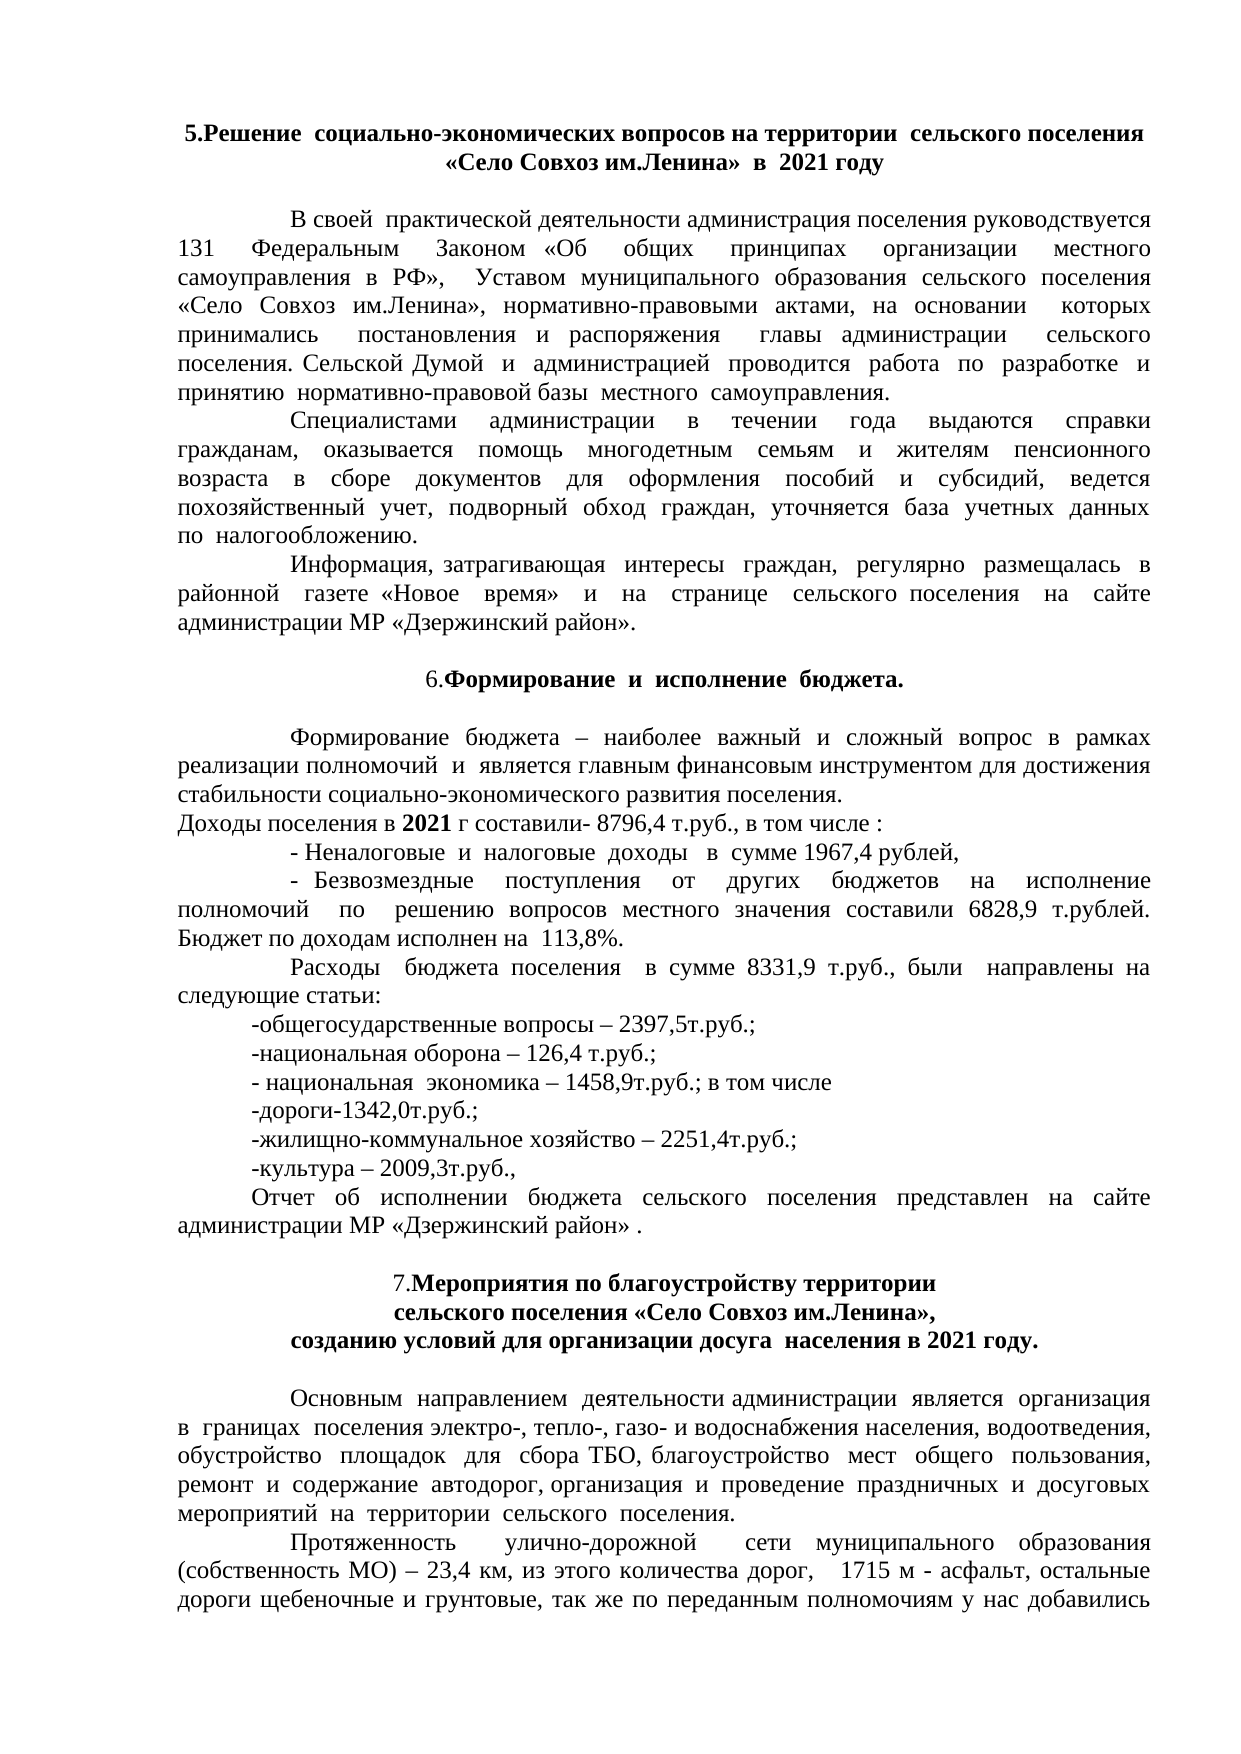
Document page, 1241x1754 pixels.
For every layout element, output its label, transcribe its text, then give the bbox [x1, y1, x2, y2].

text Отчет об исполнении бюджета сельского поселения представлен на сайте администрации МР «Дзержинский район» . [177, 1182, 1152, 1239]
text - национальная экономика – 1458,9т.руб.; в том числе [177, 1067, 1152, 1096]
text - Неналоговые и налоговые доходы в сумме 1967,4 рублей, [177, 837, 1152, 866]
text 5.Решение социально-экономических вопросов на территории сельского поселения «Село Совхоз им.Ленина» в 2021 году [177, 118, 1152, 176]
text Основным направлением деятельности администрации является организация в границах поселения электро-, тепло-, газо- и водоснабжения населения, водоотведения, обустройство площадок для сбора ТБО, благоустройство мест общего пользования, ремонт и содержание автодорог, организация и проведение праздничных и досуговых мероприятий на территории сельского поселения. [177, 1383, 1152, 1527]
text -национальная оборона – 126,4 т.руб.; [177, 1038, 1152, 1067]
text Формирование бюджета – наиболее важный и сложный вопрос в рамках реализации полномочий и является главным финансовым инструментом для достижения стабильности социально-экономического развития поселения. [177, 722, 1152, 808]
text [177, 1527, 1152, 1613]
text созданию условий для организации досуга населения в 2021 году. [177, 1326, 1152, 1354]
text -жилищно-коммунальное хозяйство – 2251,4т.руб.; [177, 1124, 1152, 1153]
text Специалистами администрации в течении года выдаются справки гражданам, оказывается помощь многодетным семьям и жителям пенсионного возраста в сборе документов для оформления пособий и субсидий, ведется похозяйственный учет, подворный обход граждан, уточняется база учетных данных по налогообложению. [177, 406, 1152, 549]
text В своей практической деятельности администрация поселения руководствуется 131 Федеральным Законом «Об общих принципах организации местного самоуправления в РФ», Уставом муниципального образования сельского поселения «Село Совхоз им.Ленина», нормативно-правовыми актами, на основании которых принимались постановления и распоряжения главы администрации сельского поселения. Сельской Думой и администрацией проводится работа по разработке и принятию нормативно-правовой базы местного самоуправления. [177, 204, 1152, 406]
text - Безвозмездные поступления от других бюджетов на исполнение полномочий по решению вопросов местного значения составили 6828,9 т.рублей. Бюджет по доходам исполнен на 113,8%. [177, 866, 1152, 952]
text -дороги-1342,0т.руб.; [177, 1096, 1152, 1124]
text Расходы бюджета поселения в сумме 8331,9 т.руб., были направлены на следующие статьи: [177, 952, 1152, 1009]
text Информация, затрагивающая интересы граждан, регулярно размещалась в районной газете «Новое время» и на странице сельского поселения на сайте администрации МР «Дзержинский район». [177, 549, 1152, 636]
text 7.Мероприятия по благоустройству территории [177, 1268, 1152, 1297]
text Доходы поселения в 2021 г составили- 8796,4 т.руб., в том числе : [177, 808, 1152, 837]
text -культура – 2009,3т.руб., [177, 1153, 1152, 1182]
text сельского поселения «Село Совхоз им.Ленина», [177, 1297, 1152, 1326]
text -общегосударственные вопросы – 2397,5т.руб.; [177, 1009, 1152, 1038]
text 6.Формирование и исполнение бюджета. [177, 664, 1152, 693]
